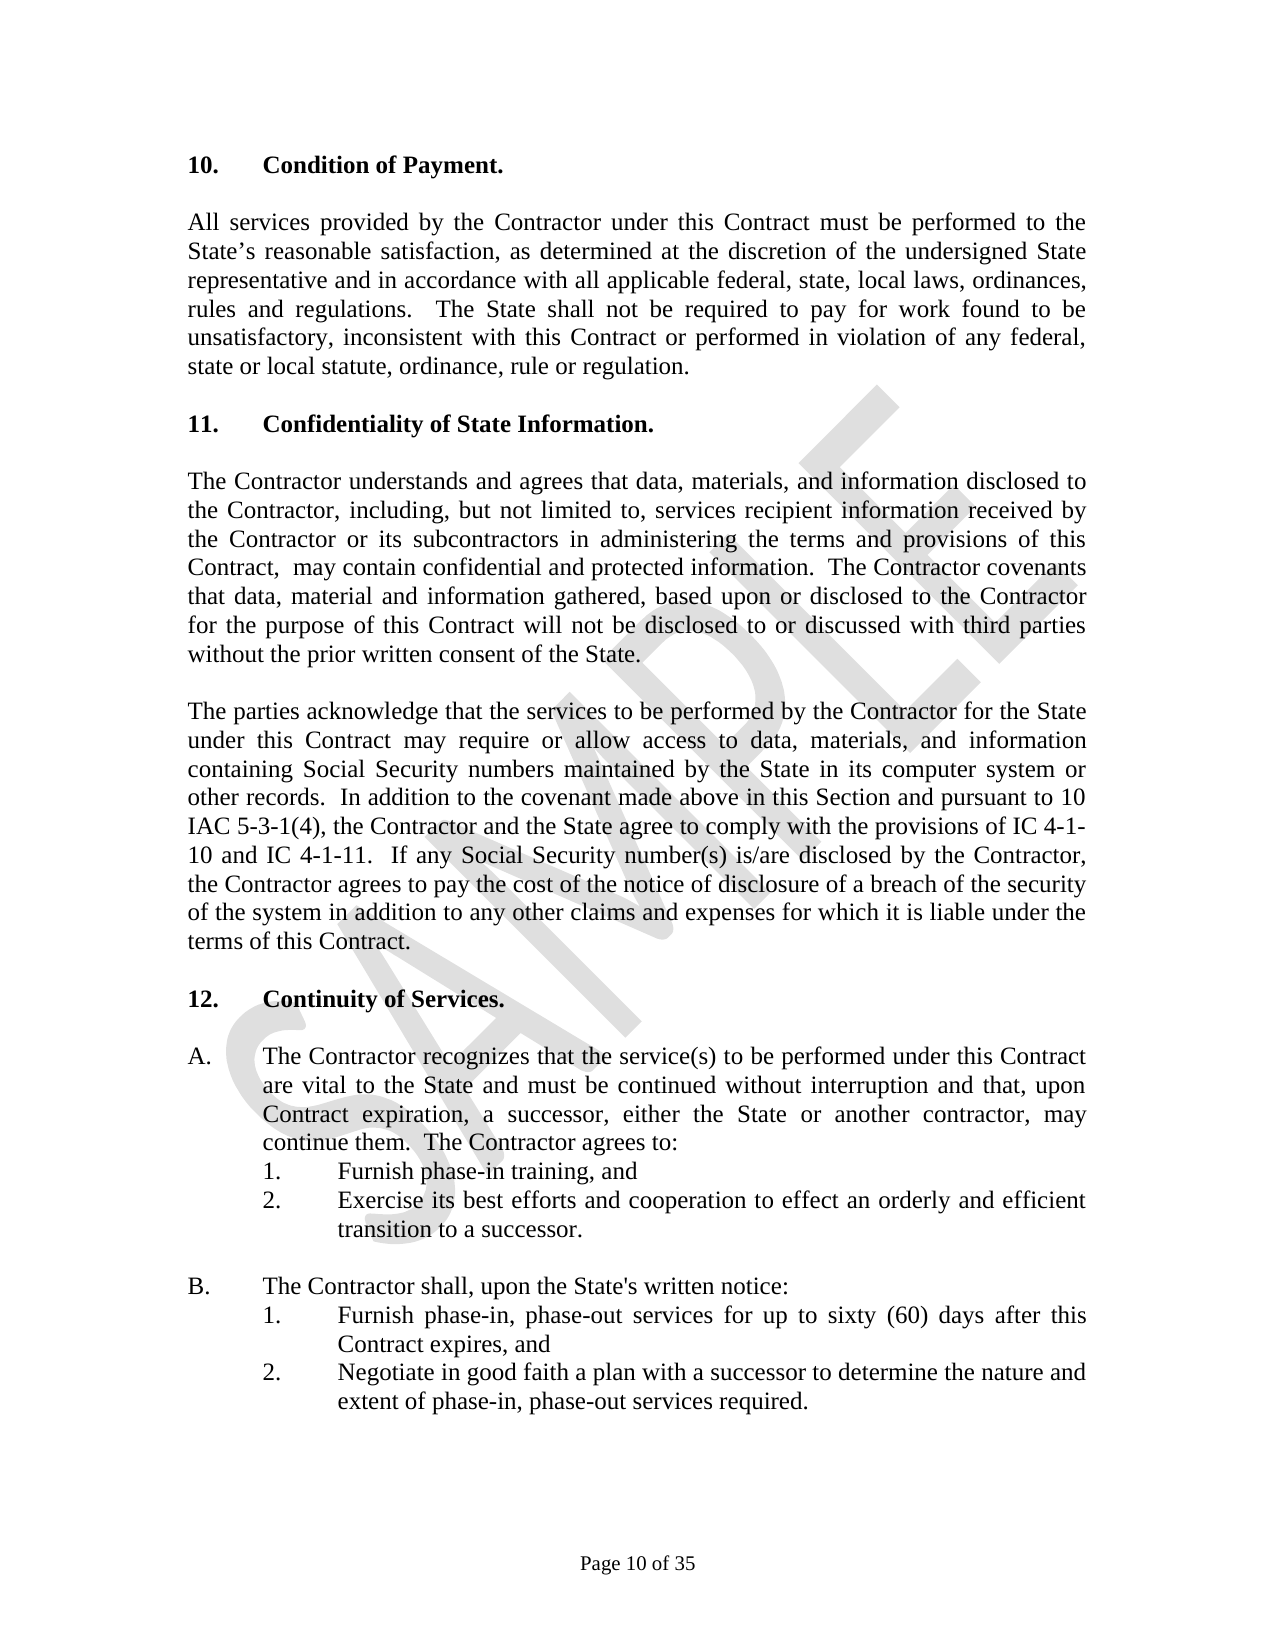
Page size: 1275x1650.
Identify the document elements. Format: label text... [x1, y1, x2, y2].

text 12. Continuity of Services. [187, 984, 1087, 1012]
text The Contractor understands and agrees that data, materials, and information disclosed to the Contractor, including, but not limited to, services recipient information received by the Contractor or its subcontractors in administering the terms and provisions of this Contract, may contain confidential and protected information. The Contractor covenants that data, material and information gathered, based upon or disclosed to the Contractor for the purpose of this Contract will not be disclosed to or discussed with third parties without the prior written consent of the State. [187, 466, 1087, 667]
list The Contractor shall, upon the State's written notice: [187, 1271, 1087, 1300]
list Furnish phase-in, phase-out services for up to sixty (60) days after this Contract expires, and [262, 1300, 1087, 1357]
list Furnish phase-in training, and [262, 1156, 1087, 1185]
text 10. Condition of Payment. [187, 150, 1087, 179]
list Exercise its best efforts and cooperation to effect an orderly and efficient transition to a successor. [262, 1185, 1087, 1242]
text The parties acknowledge that the services to be performed by the Contractor for the State under this Contract may require or allow access to data, materials, and information containing Social Security numbers maintained by the State in its computer system or other records. In addition to the covenant made above in this Section and pursuant to 10 IAC 5-3-1(4), the Contractor and the State agree to comply with the provisions of IC 4-1-10 and IC 4-1-11. If any Social Security number(s) is/are disclosed by the Contractor, the Contractor agrees to pay the cost of the notice of disclosure of a breach of the security of the system in addition to any other claims and expenses for which it is liable under the terms of this Contract. [187, 696, 1087, 955]
text All services provided by the Contractor under this Contract must be performed to the State’s reasonable satisfaction, as determined at the discretion of the undersigned State representative and in accordance with all applicable federal, state, local laws, ordinances, rules and regulations. The State shall not be required to pay for work found to be unsatisfactory, inconsistent with this Contract or performed in violation of any federal, state or local statute, ordinance, rule or regulation. [187, 207, 1087, 380]
text 11. Confidentiality of State Information. [187, 409, 1087, 437]
list Negotiate in good faith a plan with a successor to determine the nature and extent of phase-in, phase-out services required. [262, 1357, 1087, 1415]
list The Contractor recognizes that the service(s) to be performed under this Contract are vital to the State and must be continued without interruption and that, upon Contract expiration, a successor, either the State or another contractor, may continue them. The Contractor agrees to: [187, 1041, 1087, 1156]
